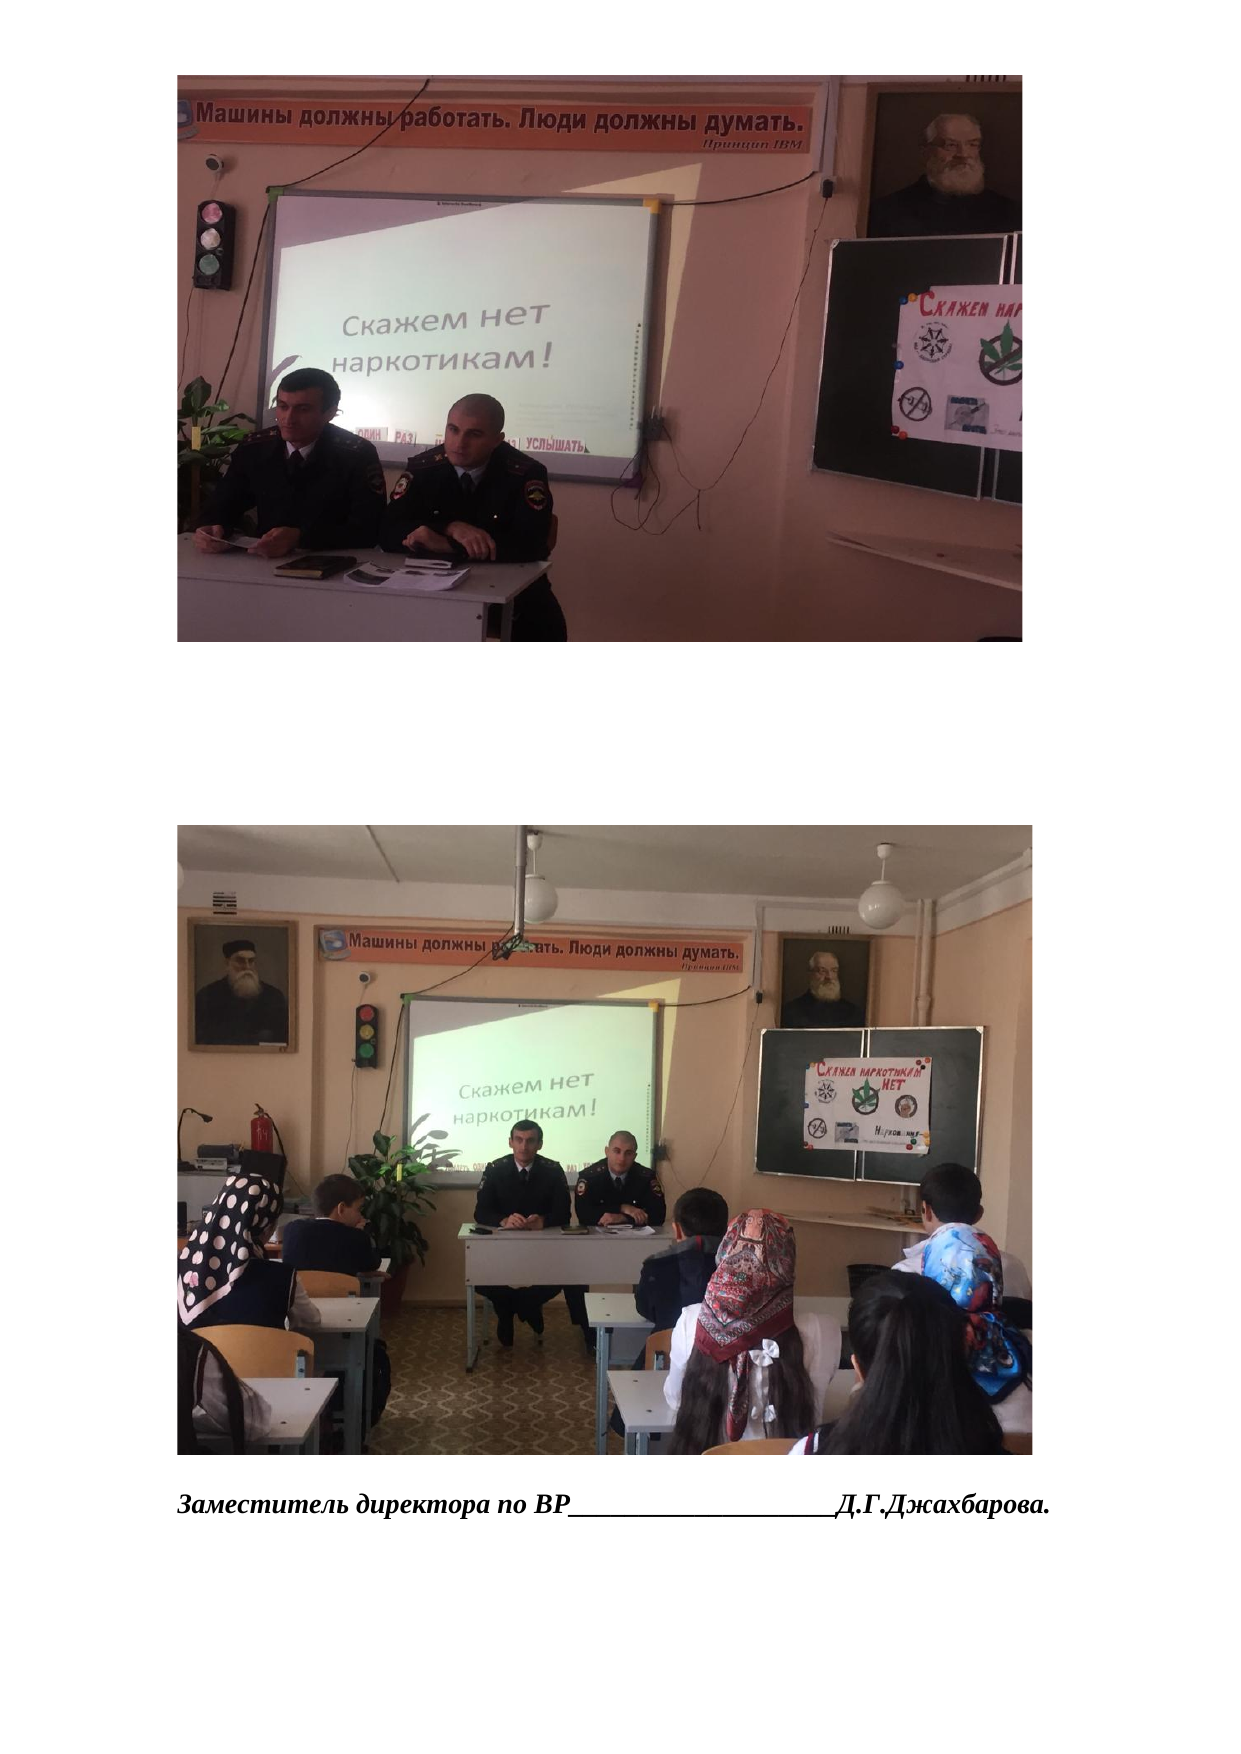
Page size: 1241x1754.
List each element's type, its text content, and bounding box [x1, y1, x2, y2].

picture [177, 825, 1033, 1455]
text Заместитель директора по ВР___________________Д.Г.Джахбарова. [177, 1487, 1152, 1520]
picture [177, 75, 1023, 642]
